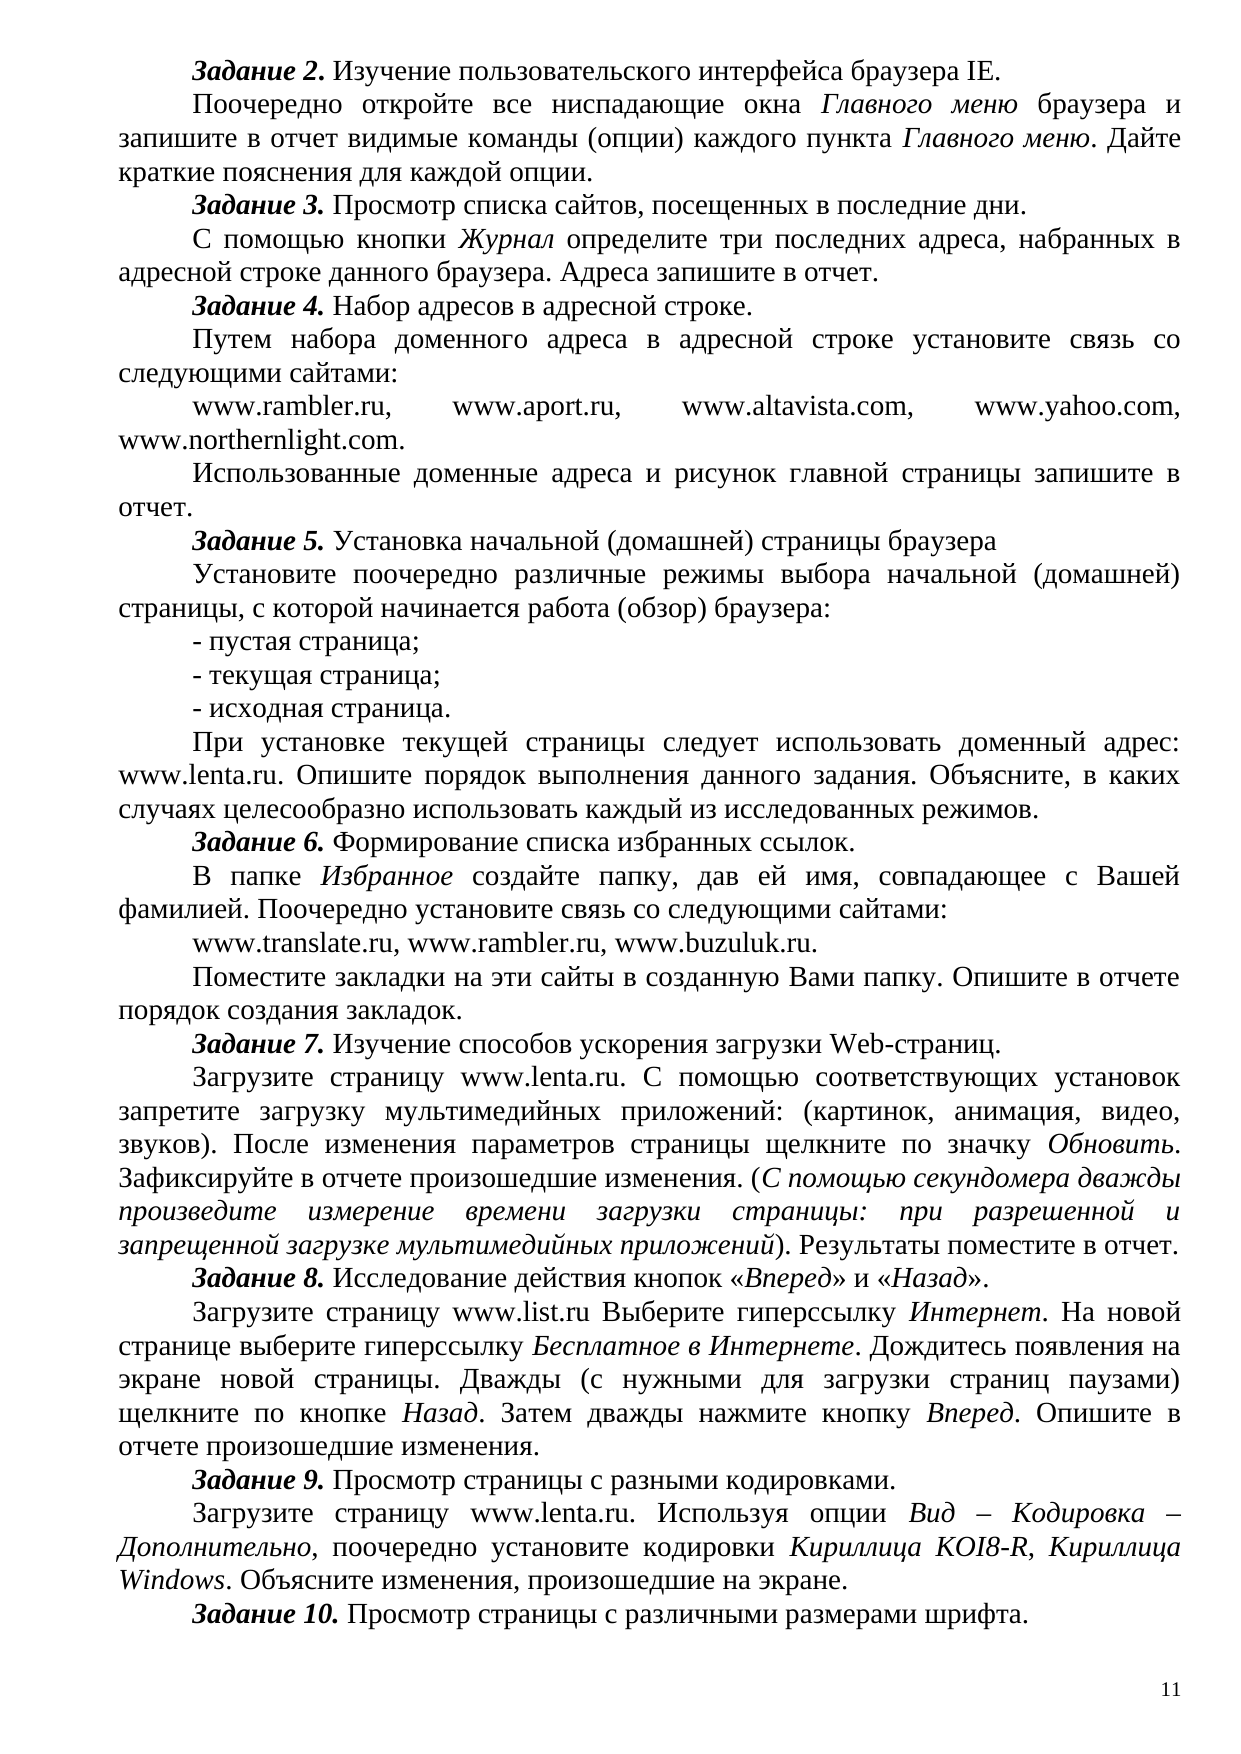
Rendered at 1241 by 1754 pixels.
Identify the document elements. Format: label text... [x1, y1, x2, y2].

text Загрузите страницу www.lenta.ru. С помощью соответствующих установок запретите загрузку мультимедийных приложений: (картинок, анимация, видео, звуков). После изменения параметров страницы щелкните по значку Обновить. Зафиксируйте в отчете произошедшие изменения. (С помощью секундомера дважды произведите измерение времени загрузки страницы: при разрешенной и запрещенной загрузке мультимедийных приложений). Результаты поместите в отчет. [118, 1059, 1181, 1261]
text Использованные доменные адреса и рисунок главной страницы запишите в отчет. [118, 456, 1181, 523]
text Задание 2. Изучение пользовательского интерфейса браузера IE. [118, 53, 1181, 87]
text Путем набора доменного адреса в адресной строке установите связь со следующими сайтами: [118, 321, 1181, 388]
text www.rambler.ru, www.aport.ru, www.altavista.com, www.yahoo.com, www.northernlight.com. [118, 388, 1181, 456]
text Поместите закладки на эти сайты в созданную Вами папку. Опишите в отчете порядок создания закладок. [118, 959, 1181, 1026]
text Загрузите страницу www.list.ru Выберите гиперссылку Интернет. На новой странице выберите гиперссылку Бесплатное в Интернете. Дождитесь появления на экране новой страницы. Дважды (с нужными для загрузки страниц паузами) щелкните по кнопке Назад. Затем дважды нажмите кнопку Вперед. Опишите в отчете произошедшие изменения. [118, 1294, 1181, 1462]
text - исходная страница. [118, 690, 1181, 724]
text Задание 6. Формирование списка избранных ссылок. [118, 824, 1181, 858]
text - пустая страница; [118, 623, 1181, 657]
text Загрузите страницу www.lenta.ru. Используя опции Вид – Кодировка –Дополнительно, поочередно установите кодировки Кириллица KOI8-R, Кириллица Windows. Объясните изменения, произошедшие на экране. [118, 1495, 1181, 1596]
text В папке Избранное создайте папку, дав ей имя, совпадающее с Вашей фамилией. Поочередно установите связь со следующими сайтами: [118, 858, 1181, 925]
text www.translate.ru, www.rambler.ru, www.buzuluk.ru. [118, 925, 1181, 959]
text Задание 3. Просмотр списка сайтов, посещенных в последние дни. [118, 187, 1181, 221]
text При установке текущей страницы следует использовать доменный адрес: www.lenta.ru. Опишите порядок выполнения данного задания. Объясните, в каких случаях целесообразно использовать каждый из исследованных режимов. [118, 724, 1181, 824]
text Установите поочередно различные режимы выбора начальной (домашней) страницы, с которой начинается работа (обзор) браузера: [118, 556, 1181, 623]
text Задание 9. Просмотр страницы с разными кодировками. [118, 1462, 1181, 1495]
text Задание 8. Исследование действия кнопок «Вперед» и «Назад». [118, 1261, 1181, 1294]
text Задание 10. Просмотр страницы с различными размерами шрифта. [118, 1596, 1181, 1629]
text - текущая страница; [118, 657, 1181, 690]
text Задание 4. Набор адресов в адресной строке. [118, 288, 1181, 321]
text С помощью кнопки Журнал определите три последних адреса, набранных в адресной строке данного браузера. Адреса запишите в отчет. [118, 221, 1181, 288]
text Задание 5. Установка начальной (домашней) страницы браузера [118, 523, 1181, 556]
text Поочередно откройте все ниспадающие окна Главного меню браузера и запишите в отчет видимые команды (опции) каждого пункта Главного меню. Дайте краткие пояснения для каждой опции. [118, 87, 1181, 187]
text Задание 7. Изучение способов ускорения загрузки Web-страниц. [118, 1026, 1181, 1059]
